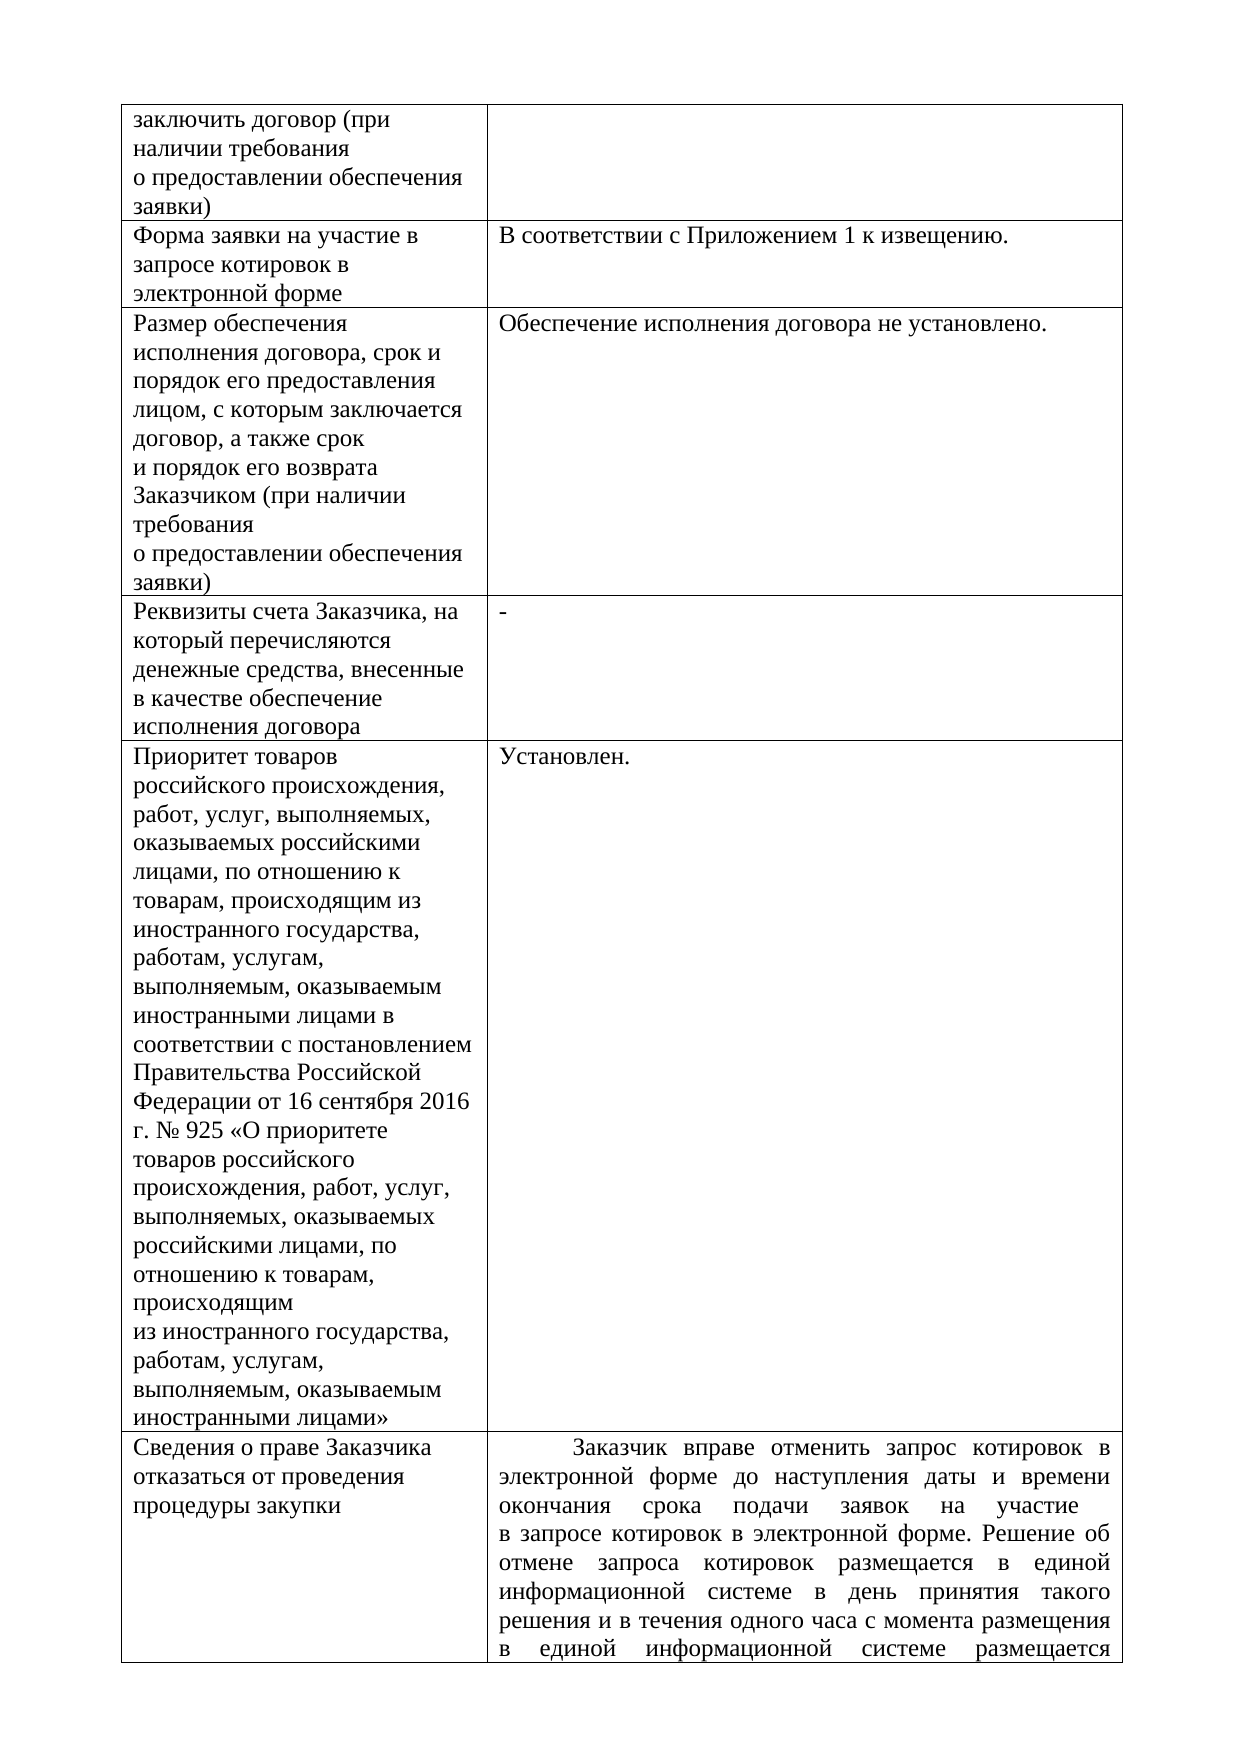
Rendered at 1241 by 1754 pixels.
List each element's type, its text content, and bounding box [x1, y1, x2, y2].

table_cell Реквизиты счета Заказчика, на который перечисляются денежные средства, внесенные в качестве обеспечение исполнения договора [122, 596, 487, 740]
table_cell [488, 1432, 1122, 1662]
table_cell Установлен. [488, 741, 1122, 1431]
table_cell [122, 105, 487, 219]
table_cell - [488, 596, 1122, 740]
table_cell Приоритет товаров российского происхождения, работ, услуг, выполняемых, оказываемых российскими лицами, по отношению к товарам, происходящим из иностранного государства, работам, услугам, выполняемым, оказываемым иностранными лицами в соответствии с постановлением Правительства Российской Федерации от 16 сентября 2016 г. № 925 «О приоритете товаров российского происхождения, работ, услуг, выполняемых, оказываемых российскими лицами, по отношению к товарам, происходящим из иностранного государства, работам, услугам, выполняемым, оказываемым иностранными лицами» [122, 741, 487, 1431]
table_cell Обеспечение исполнения договора не установлено. [488, 308, 1122, 595]
table_cell В соответствии с Приложением 1 к извещению. [488, 221, 1122, 307]
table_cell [122, 1432, 487, 1662]
table_cell Размер обеспечения исполнения договора, срок и порядок его предоставления лицом, с которым заключается договор, а также срок и порядок его возврата Заказчиком (при наличии требования о предоставлении обеспечения заявки) [122, 308, 487, 595]
table_cell Форма заявки на участие в запросе котировок в электронной форме [122, 221, 487, 307]
table_cell - [488, 105, 1122, 219]
